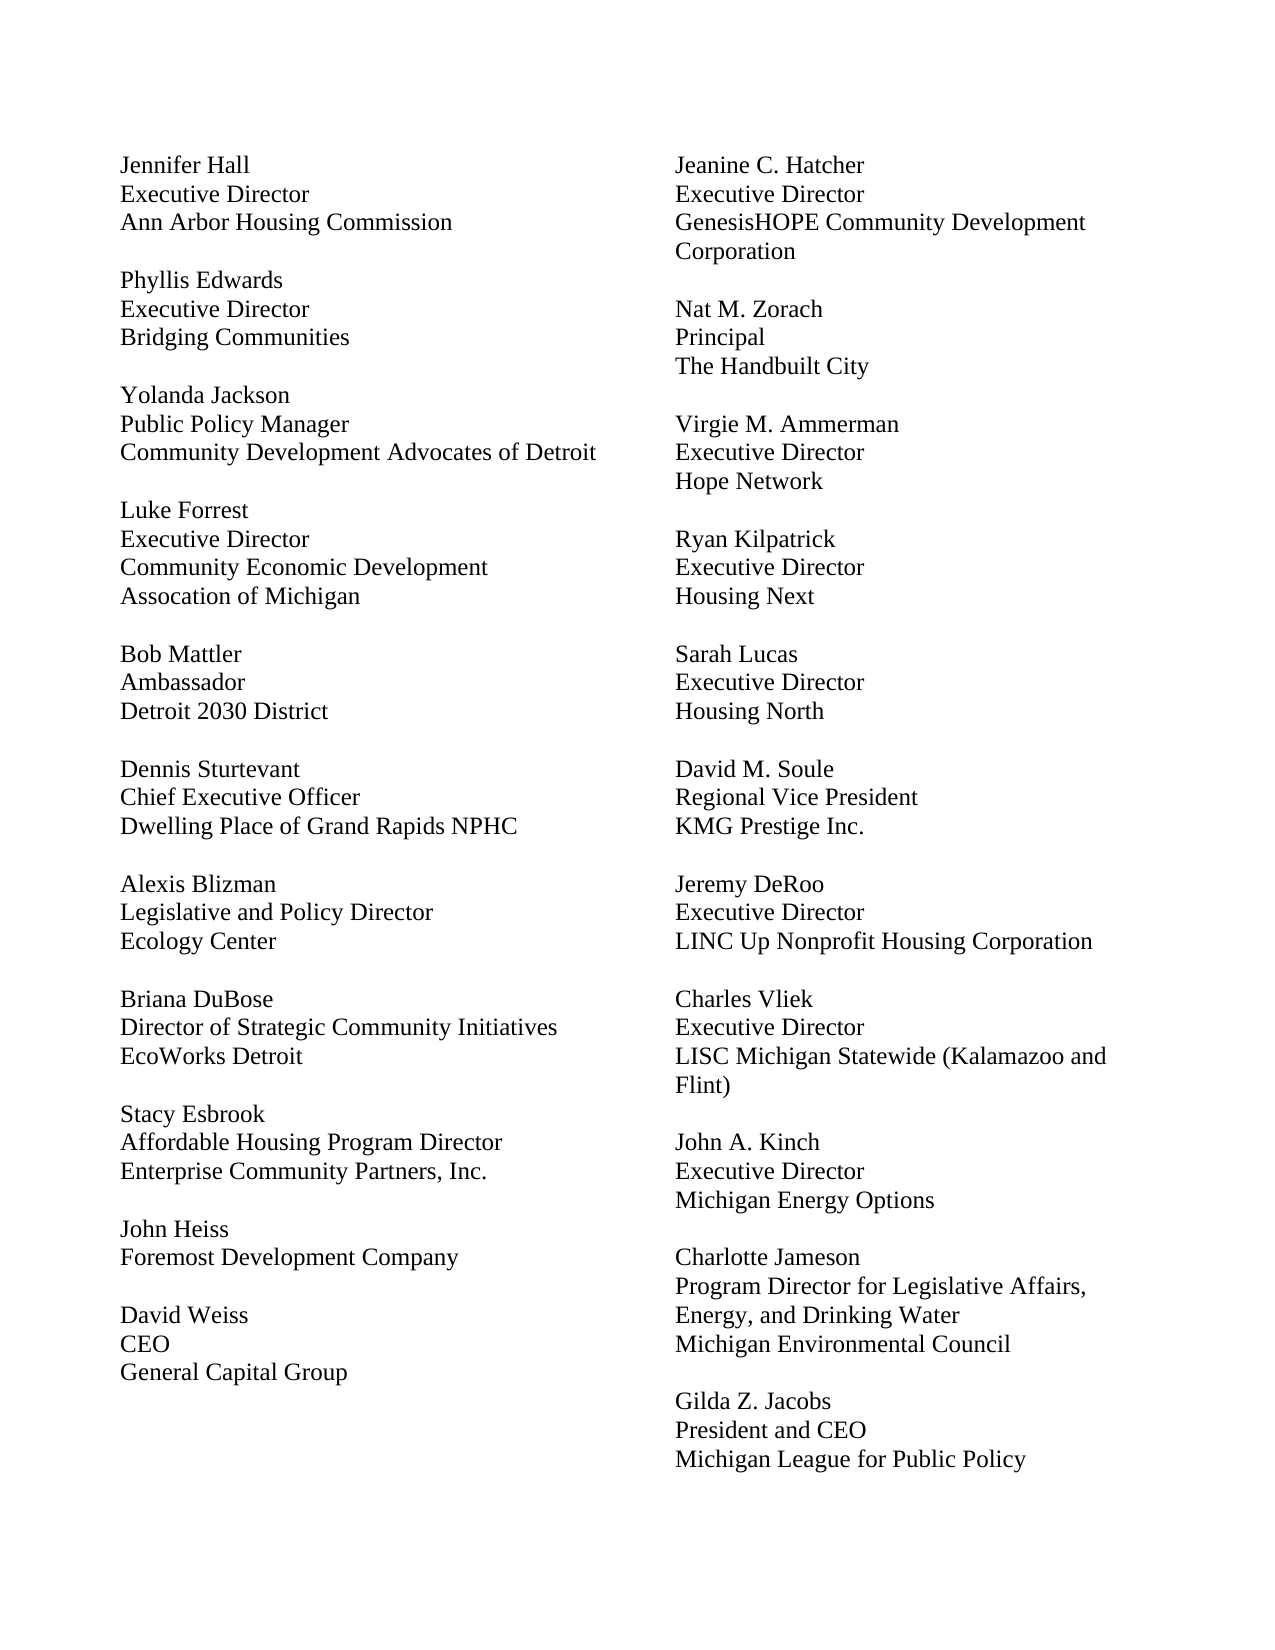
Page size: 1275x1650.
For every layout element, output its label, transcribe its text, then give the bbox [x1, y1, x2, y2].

text Enterprise Community Partners, Inc. [120, 1156, 598, 1185]
text KMG Prestige Inc. [675, 811, 1153, 840]
text Executive Director [120, 294, 598, 322]
text Charles Vliek [675, 984, 1153, 1012]
text Community Economic Development Assocation of Michigan [120, 552, 598, 610]
text Executive Director [675, 1156, 1153, 1185]
text David M. Soule [675, 754, 1153, 782]
text Sarah Lucas [675, 639, 1153, 667]
text Executive Director [675, 897, 1153, 926]
text Regional Vice President [675, 782, 1153, 811]
text Gilda Z. Jacobs [675, 1386, 1153, 1415]
text Michigan Energy Options [675, 1185, 1153, 1214]
text Briana DuBose [120, 984, 598, 1012]
text John A. Kinch [675, 1127, 1153, 1156]
text Ecology Center [120, 926, 598, 955]
text Stacy Esbrook [120, 1099, 598, 1127]
text Detroit 2030 District [120, 696, 598, 725]
text Ambassador [120, 667, 598, 696]
text CEO [120, 1329, 598, 1357]
text Michigan Environmental Council [675, 1329, 1153, 1357]
text Alexis Blizman [120, 869, 598, 897]
text Jeanine C. Hatcher [675, 150, 1153, 179]
text Dwelling Place of Grand Rapids NPHC [120, 811, 598, 840]
text Yolanda Jackson [120, 380, 598, 409]
text Foremost Development Company [120, 1242, 598, 1271]
text Principal [675, 322, 1153, 351]
text Community Development Advocates of Detroit [120, 437, 598, 466]
text Nat M. Zorach [675, 294, 1153, 322]
text Dennis Sturtevant [120, 754, 598, 782]
text Charlotte Jameson [675, 1242, 1153, 1271]
text Executive Director [675, 667, 1153, 696]
text President and CEO [675, 1415, 1153, 1444]
text GenesisHOPE Community Development Corporation [675, 207, 1153, 265]
text Executive Director [675, 437, 1153, 466]
text Phyllis Edwards [120, 265, 598, 294]
text Executive Director [675, 552, 1153, 581]
text Executive Director [675, 1012, 1153, 1041]
text Executive Director [675, 179, 1153, 207]
text Legislative and Policy Director [120, 897, 598, 926]
text Chief Executive Officer [120, 782, 598, 811]
text John Heiss [120, 1214, 598, 1242]
text Virgie M. Ammerman [675, 409, 1153, 437]
text Hope Network [675, 466, 1153, 495]
text Director of Strategic Community Initiatives [120, 1012, 598, 1041]
text Ryan Kilpatrick [675, 524, 1153, 552]
text Ann Arbor Housing Commission [120, 207, 598, 236]
text David Weiss [120, 1300, 598, 1329]
text LINC Up Nonprofit Housing Corporation [675, 926, 1153, 955]
text Luke Forrest [120, 495, 598, 524]
text Executive Director [120, 179, 598, 207]
text Public Policy Manager [120, 409, 598, 437]
text EcoWorks Detroit [120, 1041, 598, 1070]
text Affordable Housing Program Director [120, 1127, 598, 1156]
text Jennifer Hall [120, 150, 598, 179]
text The Handbuilt City [675, 351, 1153, 380]
text Bob Mattler [120, 639, 598, 667]
text Program Director for Legislative Affairs, Energy, and Drinking Water [675, 1271, 1153, 1329]
text General Capital Group [120, 1357, 598, 1386]
text Jeremy DeRoo [675, 869, 1153, 897]
text Housing Next [675, 581, 1153, 610]
text Housing North [675, 696, 1153, 725]
text Michigan League for Public Policy [675, 1444, 1153, 1472]
text LISC Michigan Statewide (Kalamazoo and Flint) [675, 1041, 1153, 1099]
text Bridging Communities [120, 322, 598, 351]
text Executive Director [120, 524, 598, 552]
